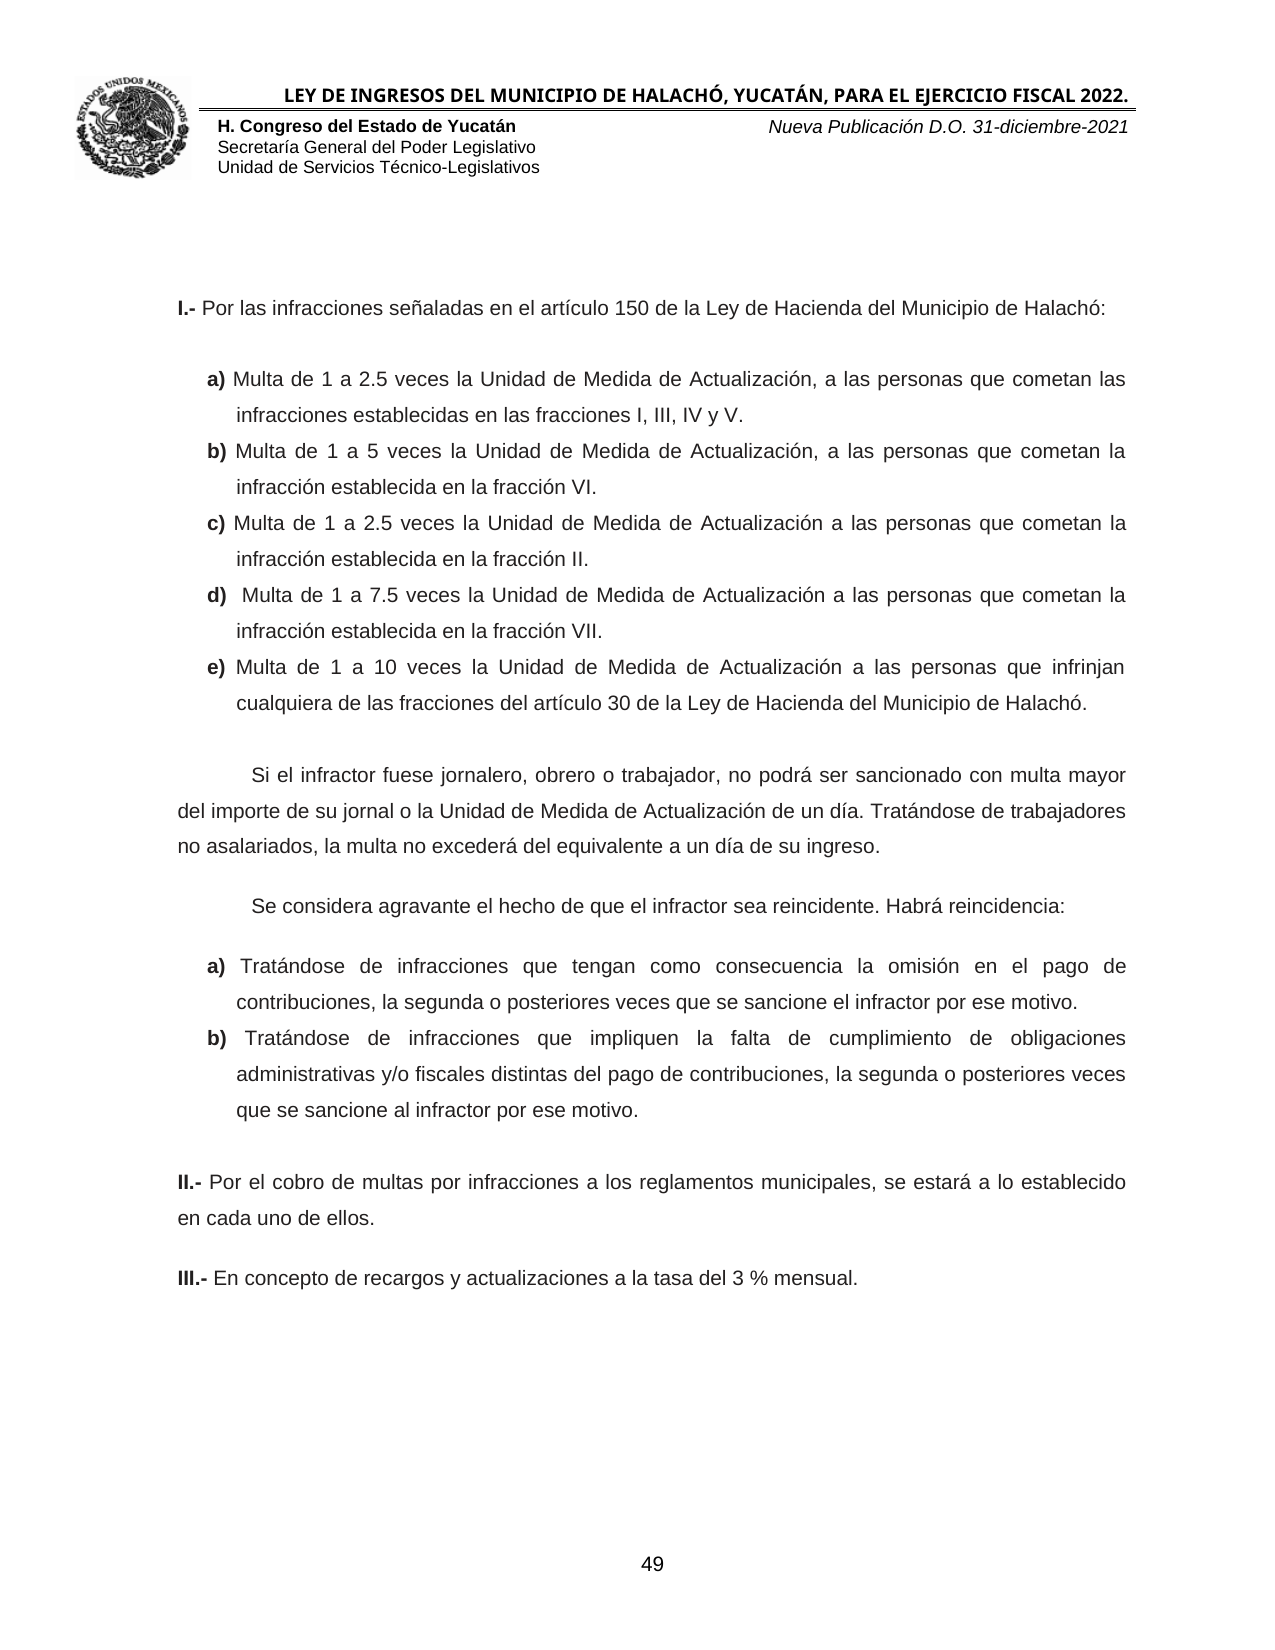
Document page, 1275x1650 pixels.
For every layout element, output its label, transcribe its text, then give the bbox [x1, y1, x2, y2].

text Se considera agravante el hecho de que el infractor sea reincidente. Habrá reincidencia: [177, 894, 1127, 918]
text d) Multa de 1 a 7.5 veces la Unidad de Medida de Actualización a las personas que cometan la infracción establecida en la fracción VII. [207, 583, 1127, 643]
text e) Multa de 1 a 10 veces la Unidad de Medida de Actualización a las personas que infrinjan cualquiera de las fracciones del artículo 30 de la Ley de Hacienda del Municipio de Halachó. [207, 655, 1127, 714]
text II.- Por el cobro de multas por infracciones a los reglamentos municipales, se estará a lo establecido en cada uno de ellos. [177, 1170, 1127, 1230]
text III.- En concepto de recargos y actualizaciones a la tasa del 3 % mensual. [177, 1266, 1127, 1289]
text I.- Por las infracciones señaladas en el artículo 150 de la Ley de Hacienda del Municipio de Halachó: [177, 295, 1127, 319]
text c) Multa de 1 a 2.5 veces la Unidad de Medida de Actualización a las personas que cometan la infracción establecida en la fracción II. [207, 511, 1127, 571]
text b) Multa de 1 a 5 veces la Unidad de Medida de Actualización, a las personas que cometan la infracción establecida en la fracción VI. [207, 439, 1127, 499]
text a) Tratándose de infracciones que tengan como consecuencia la omisión en el pago de contribuciones, la segunda o posteriores veces que se sancione el infractor por ese motivo. [207, 954, 1127, 1014]
text b) Tratándose de infracciones que impliquen la falta de cumplimiento de obligaciones administrativas y/o fiscales distintas del pago de contribuciones, la segunda o posteriores veces que se sancione al infractor por ese motivo. [207, 1026, 1127, 1122]
text Si el infractor fuese jornalero, obrero o trabajador, no podrá ser sancionado con multa mayor del importe de su jornal o la Unidad de Medida de Actualización de un día. Tratándose de trabajadores no asalariados, la multa no excederá del equivalente a un día de su ingreso. [177, 762, 1127, 858]
text a) Multa de 1 a 2.5 veces la Unidad de Medida de Actualización, a las personas que cometan las infracciones establecidas en las fracciones I, III, IV y V. [207, 367, 1127, 427]
